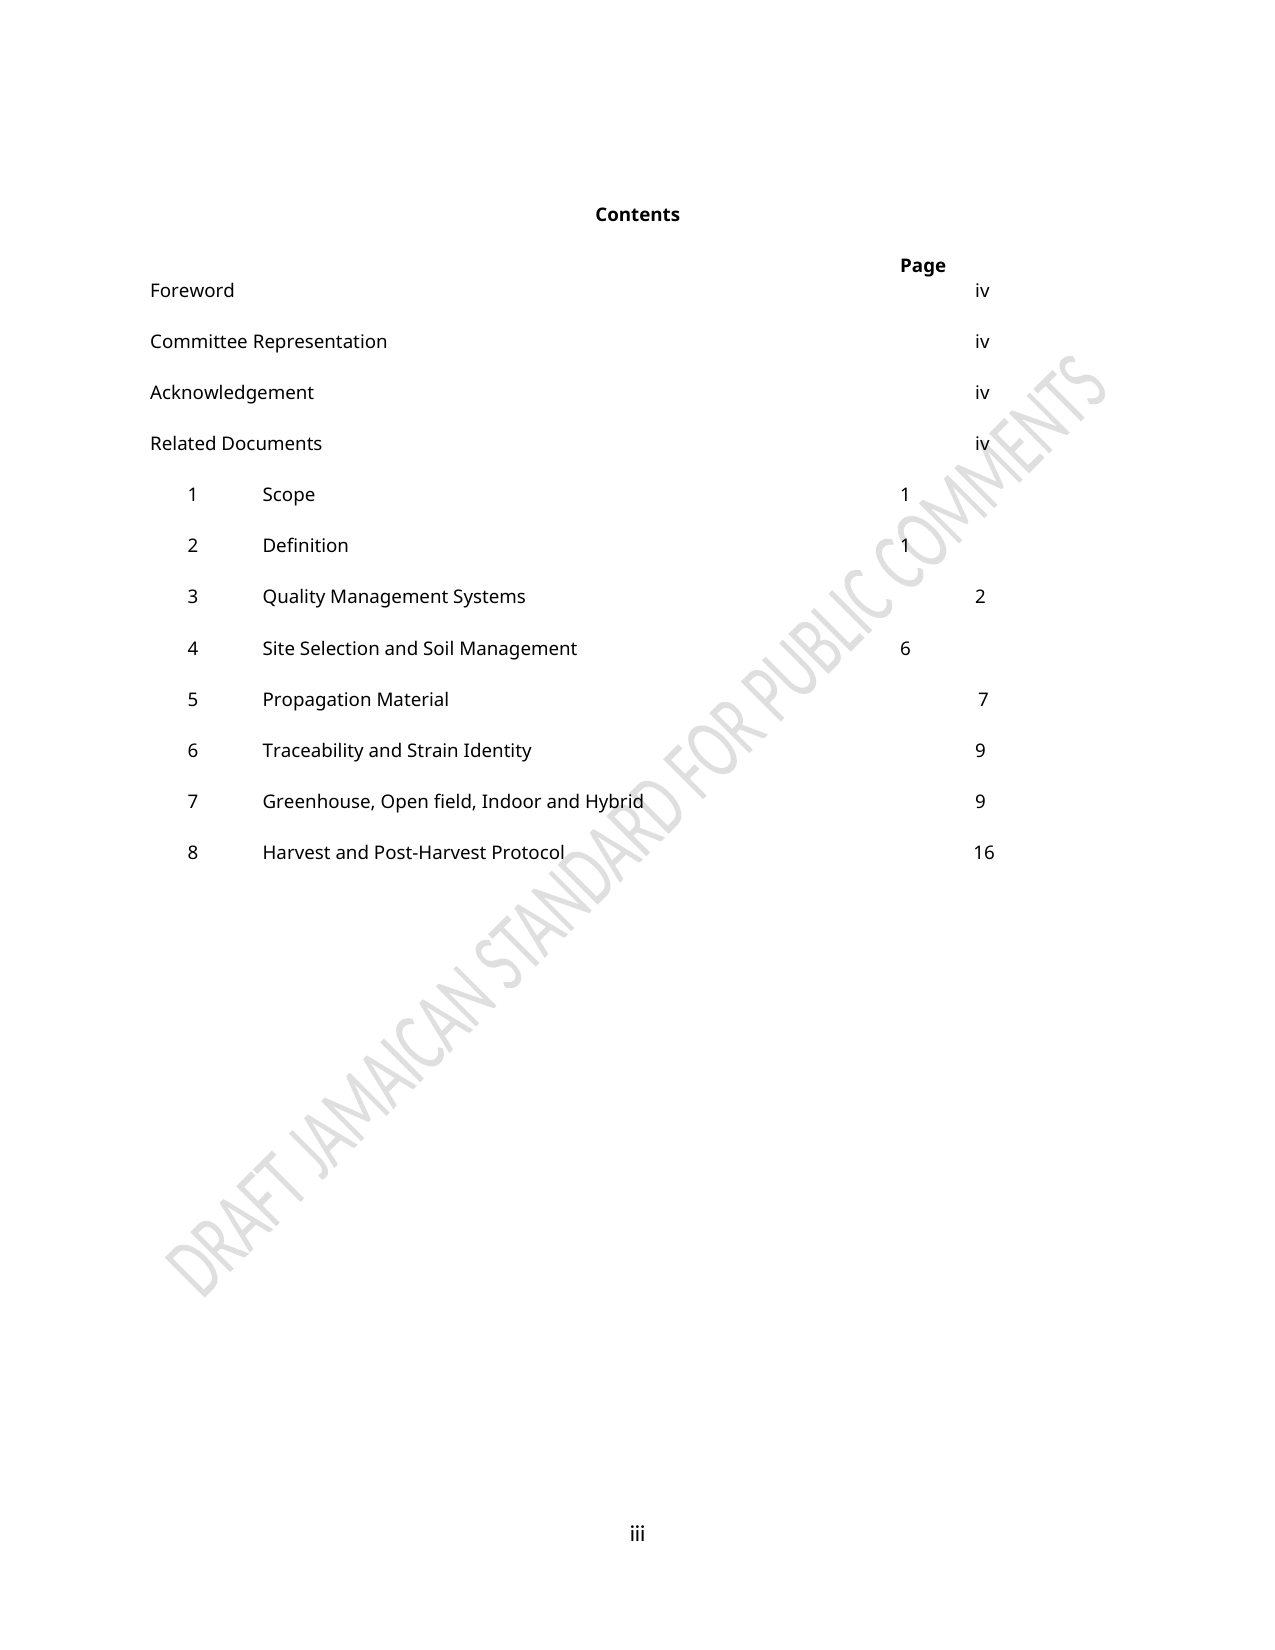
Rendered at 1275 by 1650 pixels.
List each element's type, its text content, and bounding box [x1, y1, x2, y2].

list Harvest and Post-Harvest Protocol 16 [187, 839, 1125, 864]
list Quality Management Systems 2 [187, 584, 1125, 609]
text Related Documents iv [150, 431, 1125, 456]
list Propagation Material 7 [187, 686, 1125, 711]
list Definition 1 [187, 533, 1125, 558]
text Committee Representation iv [150, 329, 1125, 354]
list Traceability and Strain Identity 9 [187, 737, 1125, 762]
list Greenhouse, Open field, Indoor and Hybrid 9 [187, 788, 1125, 813]
text Page [150, 252, 1125, 278]
text Acknowledgement iv [150, 380, 1125, 405]
list Site Selection and Soil Management 6 [187, 635, 1125, 660]
text Contents [150, 201, 1125, 227]
text Foreword iv [150, 278, 1125, 303]
list Scope 1 [187, 482, 1125, 507]
